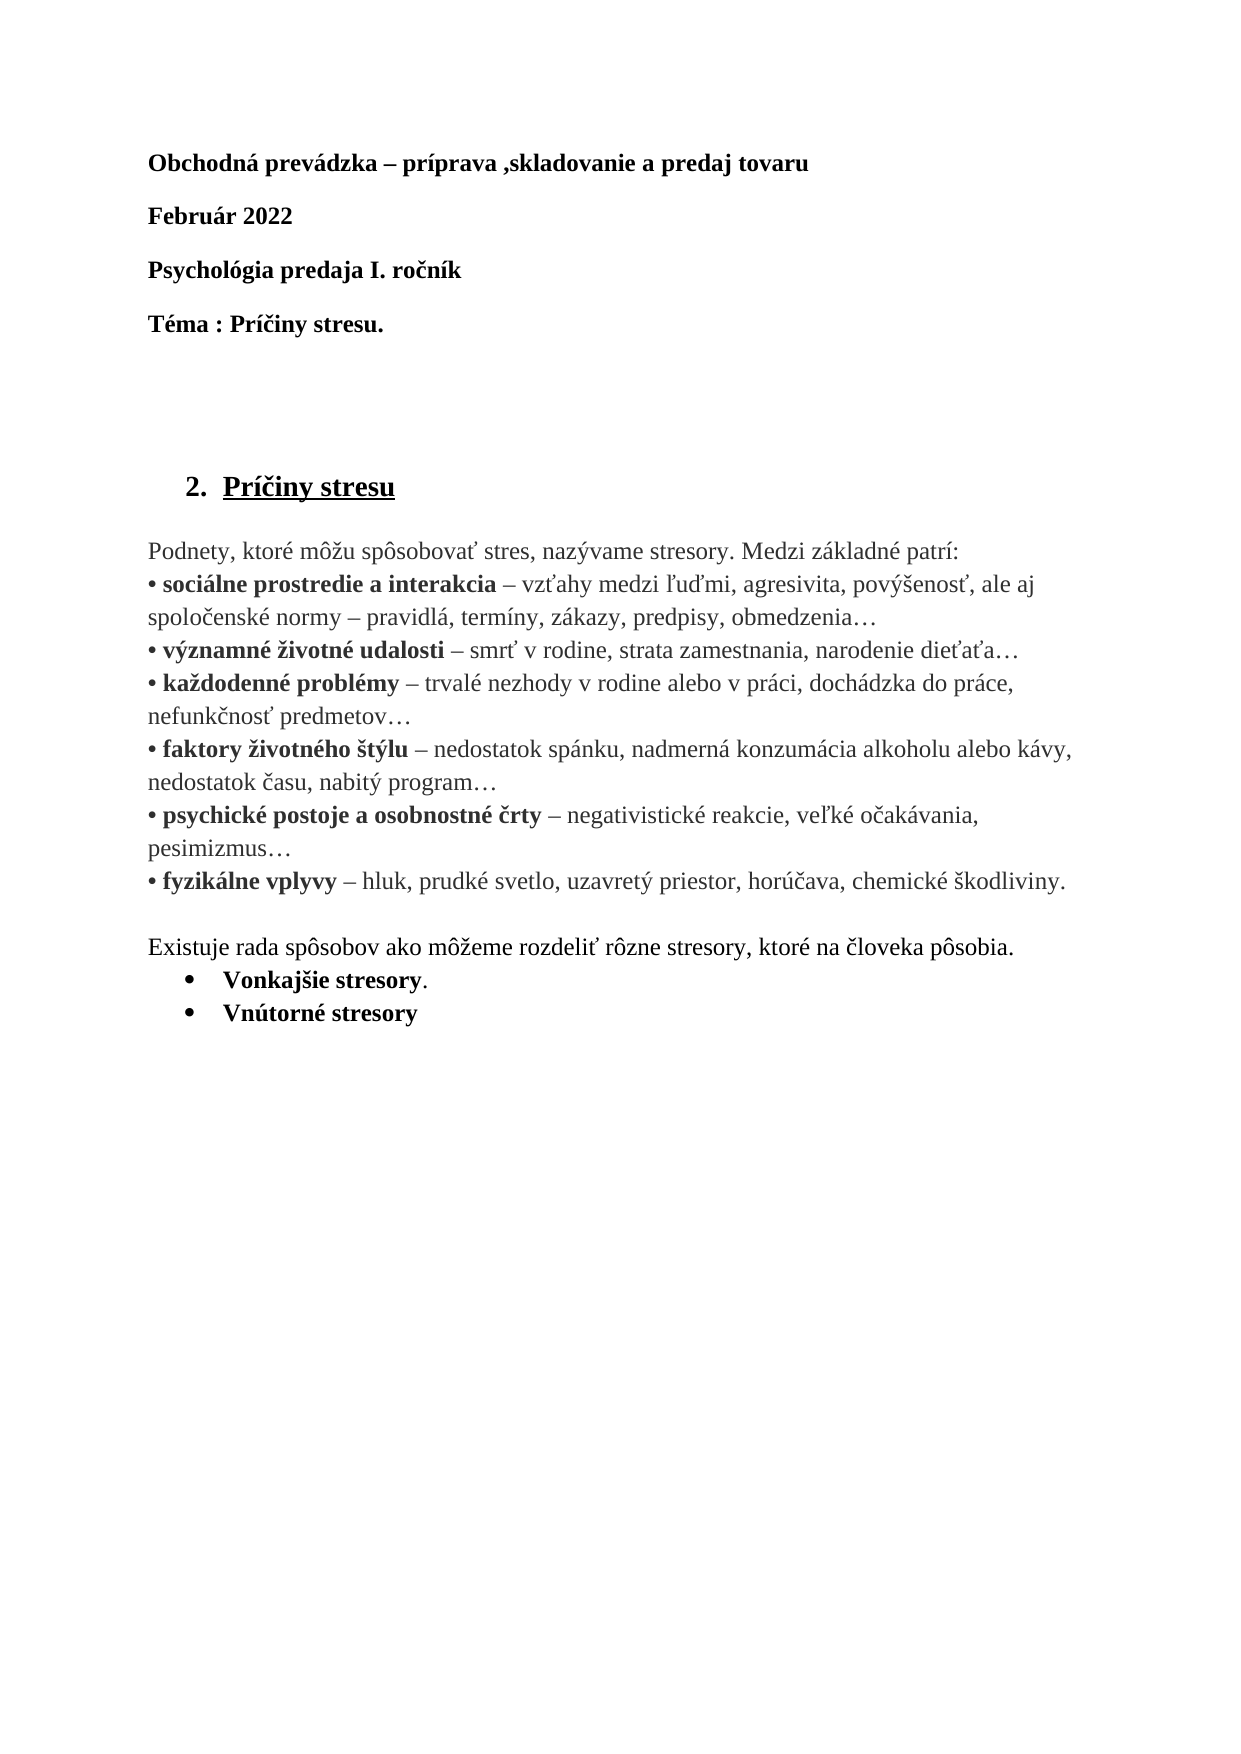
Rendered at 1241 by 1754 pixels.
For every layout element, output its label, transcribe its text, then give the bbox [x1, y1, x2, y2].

text Február 2022 [148, 201, 1093, 230]
list Vonkajšie stresory. [185, 965, 1093, 994]
text Podnety, ktoré môžu spôsobovať stres, nazývame stresory. Medzi základné patrí: • sociálne prostredie a interakcia – vzťahy medzi ľuďmi, agresivita, povýšenosť, ale aj spoločenské normy – pravidlá, termíny, zákazy, predpisy, obmedzenia… • významné životné udalosti – smrť v rodine, strata zamestnania, narodenie dieťaťa… • každodenné problémy – trvalé nezhody v rodine alebo v práci, dochádzka do práce, nefunkčnosť predmetov… • faktory životného štýlu – nedostatok spánku, nadmerná konzumácia alkoholu alebo kávy, nedostatok času, nabitý program… • psychické postoje a osobnostné črty – negativistické reakcie, veľké očakávania, pesimizmus… • fyzikálne vplyvy – hluk, prudké svetlo, uzavretý priestor, horúčava, chemické škodliviny. [148, 536, 1093, 895]
text Existuje rada spôsobov ako môžeme rozdeliť rôzne stresory, ktoré na človeka pôsobia. [148, 932, 1093, 961]
text Obchodná prevádzka – príprava ,skladovanie a predaj tovaru [148, 148, 1093, 176]
text Psychológia predaja I. ročník [148, 255, 1093, 284]
text Téma : Príčiny stresu. [148, 309, 1093, 338]
list Vnútorné stresory [185, 998, 1093, 1027]
list Príčiny stresu [185, 469, 1093, 503]
